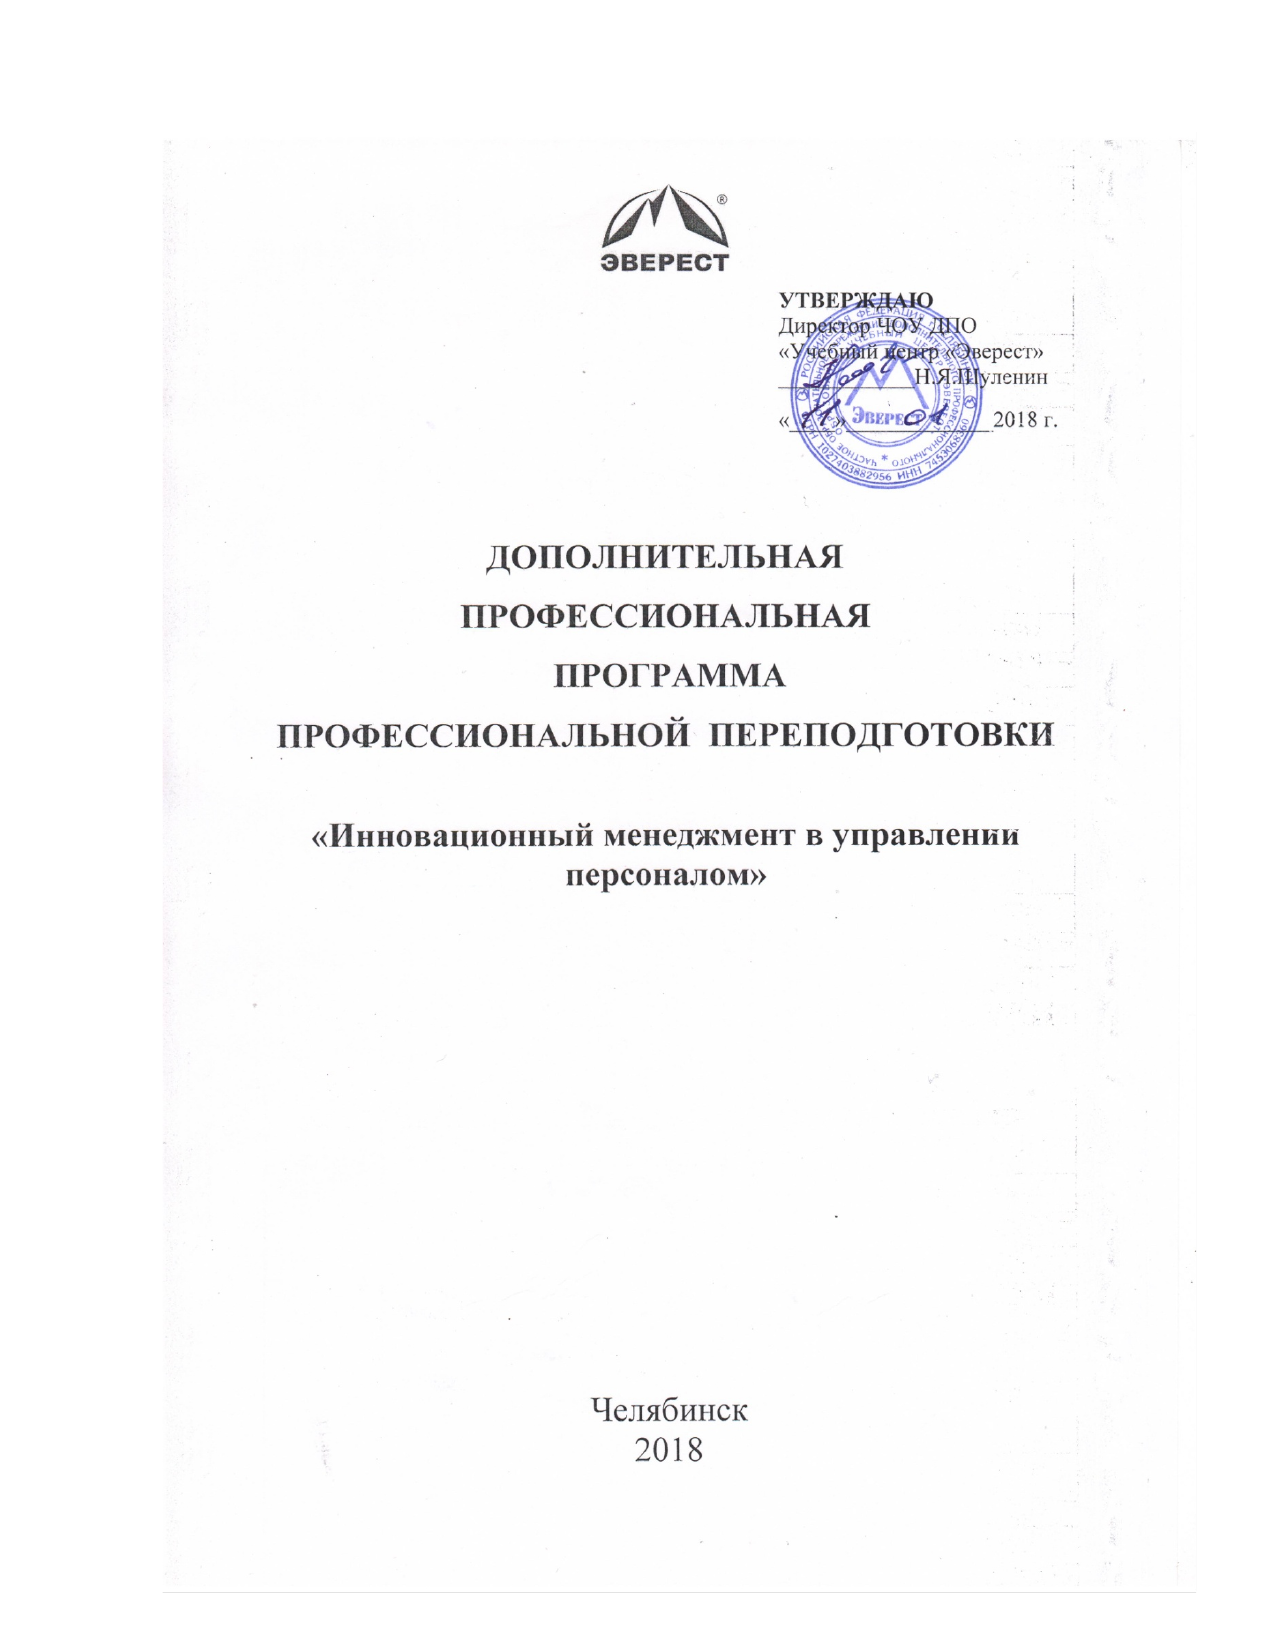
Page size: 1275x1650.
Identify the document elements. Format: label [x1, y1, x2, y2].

picture [162, 132, 1197, 1593]
